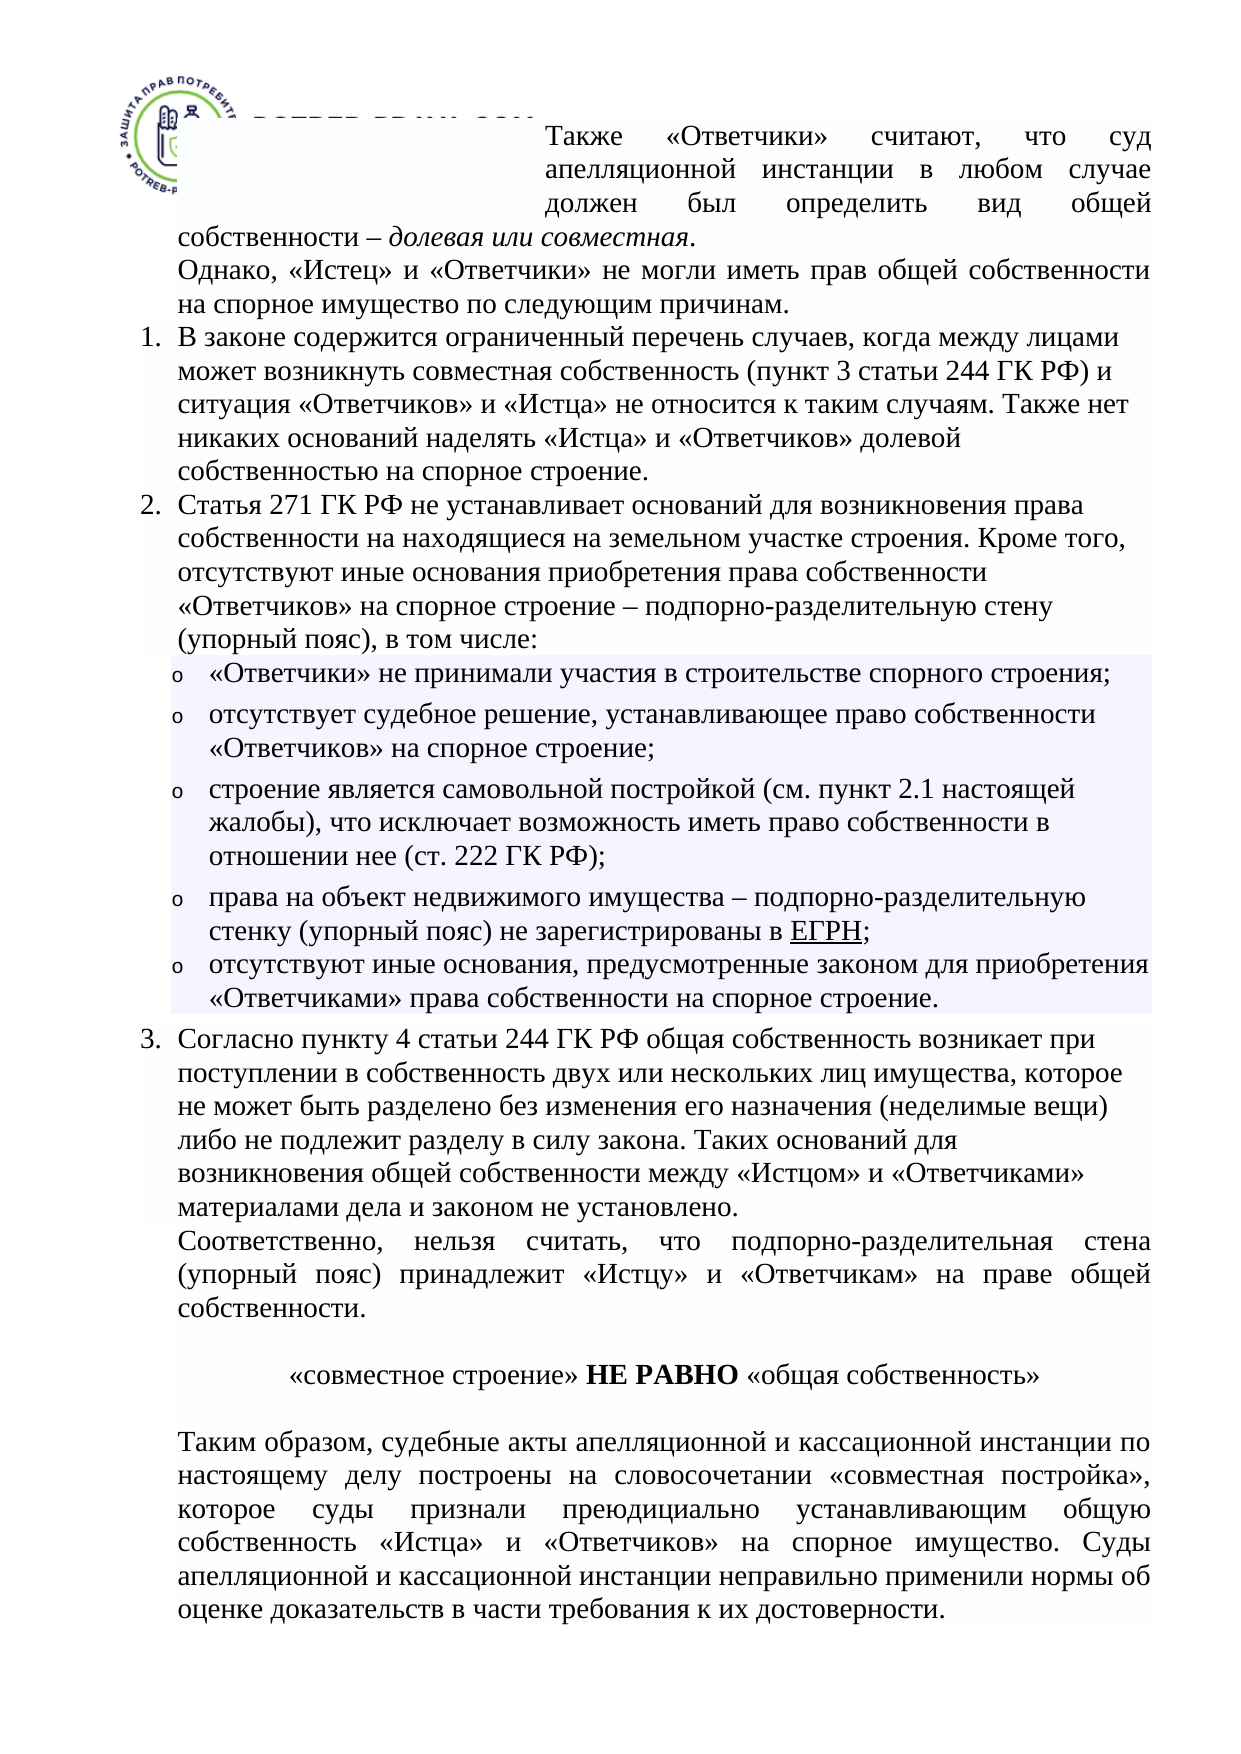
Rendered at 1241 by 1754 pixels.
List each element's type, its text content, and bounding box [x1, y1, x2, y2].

list права на объект недвижимого имущества – подпорно-разделительную стенку (упорный пояс) не зарегистрированы в ЕГРН; [171, 879, 1152, 947]
text Соответственно, нельзя считать, что подпорно-разделительная стена (упорный пояс) принадлежит «Истцу» и «Ответчикам» на праве общей собственности. [177, 1223, 1152, 1323]
text Однако, «Истец» и «Ответчики» не могли иметь прав общей собственности на спорное имущество по следующим причинам. [177, 252, 1152, 319]
list Статья 271 ГК РФ не устанавливает оснований для возникновения права собственности на находящиеся на земельном участке строения. Кроме того, отсутствуют иные основания приобретения права собственности «Ответчиков» на спорное строение – подпорно-разделительную стену (упорный пояс), в том числе: [140, 487, 1152, 655]
list «Ответчики» не принимали участия в строительстве спорного строения; [171, 655, 1152, 688]
list строение является самовольной постройкой (см. пункт 2.1 настоящей жалобы), что исключает возможность иметь право собственности в отношении нее (ст. 222 ГК РФ); [171, 771, 1152, 872]
list отсутствуют иные основания, предусмотренные законом для приобретения «Ответчиками» права собственности на спорное строение. [171, 947, 1152, 1014]
list отсутствует судебное решение, устанавливающее право собственности «Ответчиков» на спорное строение; [171, 696, 1152, 763]
text «совместное строение» НЕ РАВНО «общая собственность» [177, 1357, 1152, 1390]
list В законе содержится ограниченный перечень случаев, когда между лицами может возникнуть совместная собственность (пункт 3 статьи 244 ГК РФ) и ситуация «Ответчиков» и «Истца» не относится к таким случаям. Также нет никаких оснований наделять «Истца» и «Ответчиков» долевой собственностью на спорное строение. [140, 319, 1152, 487]
list Согласно пункту 4 статьи 244 ГК РФ общая собственность возникает при поступлении в собственность двух или нескольких лиц имущества, которое не может быть разделено без изменения его назначения (неделимые вещи) либо не подлежит разделу в силу закона. Таких оснований для возникновения общей собственности между «Истцом» и «Ответчиками» материалами дела и законом не установлено. [140, 1021, 1152, 1223]
picture [101, 73, 545, 199]
text Также «Ответчики» считают, что суд апелляционной инстанции в любом случае должен был определить вид общей собственности – долевая или совместная. [177, 118, 1152, 252]
text Таким образом, судебные акты апелляционной и кассационной инстанции по настоящему делу построены на словосочетании «совместная постройка», которое суды признали преюдициально устанавливающим общую собственность «Истца» и «Ответчиков» на спорное имущество. Суды апелляционной и кассационной инстанции неправильно применили нормы об оценке доказательств в части требования к их достоверности. [177, 1424, 1152, 1625]
